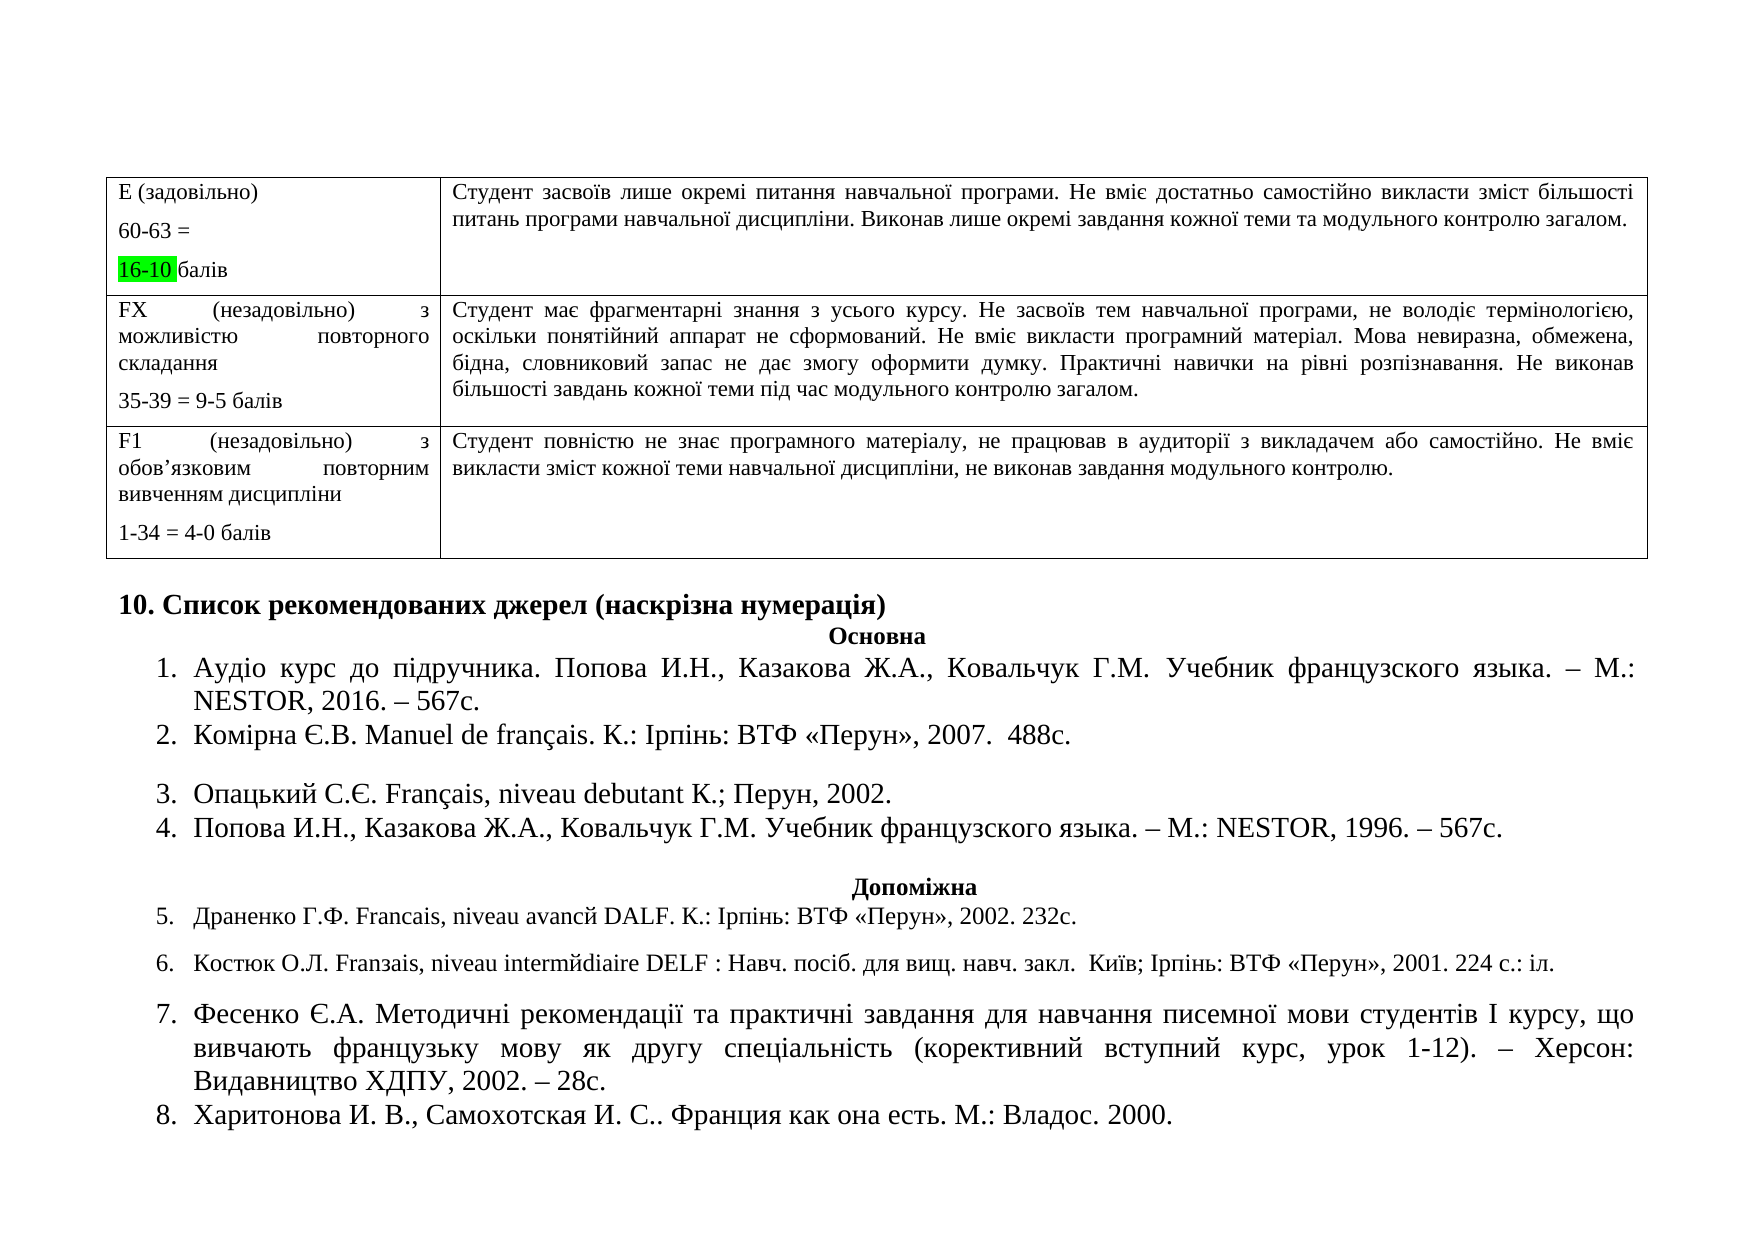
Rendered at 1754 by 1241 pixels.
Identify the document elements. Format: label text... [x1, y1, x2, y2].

list Попова И.Н., Казакова Ж.А., Ковальчук Г.М. Учебник французского языка. – М.: NESTOR, 1996. – 567с. [156, 810, 1636, 843]
text Допоміжна [193, 872, 1636, 901]
table_cell FХ (незадовільно) з можливістю повторного складання 35-39 = 9-5 балів [107, 296, 440, 426]
text Основна [118, 621, 1636, 650]
text 10. Список рекомендованих джерел (наскрізна нумерація) [118, 587, 1636, 621]
table_cell F1 (незадовільно) з обов’язковим повторним вивченням дисципліни 1-34 = 4-0 балів [107, 427, 440, 558]
table_cell Студент має фрагментарні знання з усього курсу. Не засвоїв тем навчальної програми, не володіє термінологією, оскільки понятійний аппарат не сформований. Не вміє викласти програмний матеріал. Мова невиразна, обмежена, бідна, словниковий запас не дає змогу оформити думку. Практичні навички на рівні розпізнавання. Не виконав більшості завдань кожної теми під час модульного контролю загалом. [441, 296, 1647, 426]
table_cell Е (задовільно) 60-63 = 16-10 балів [107, 178, 440, 295]
list Опацький С.Є. Français, niveau debutant К.; Перун, 2002. [156, 776, 1636, 810]
list Костюк О.Л. Franзais, niveau intermйdiaire DELF : Навч. посіб. для вищ. навч. закл. Київ; Ірпінь: ВТФ «Перун», 2001. 224 с.: іл. [156, 948, 1636, 977]
list Аудіо курс до підручника. Попова И.Н., Казакова Ж.А., Ковальчук Г.М. Учебник французского языка. – М.: NESTOR, 2016. – 567с. [156, 650, 1636, 717]
list Харитонова И. В., Самохотская И. С.. Франция как она есть. М.: Владос. 2000. [156, 1097, 1636, 1130]
table_cell Студент засвоїв лише окремі питання навчальної програми. Не вміє достатньо самостійно викласти зміст більшості питань програми навчальної дисципліни. Виконав лише окремі завдання кожної теми та модульного контролю загалом. [441, 178, 1647, 295]
list Фесенко Є.А. Методичні рекомендації та практичні завдання для навчання писемної мови студентів І курсу, що вивчають французьку мову як другу спеціальність (корективний вступний курс, урок 1-12). – Херсон: Видавництво ХДПУ, 2002. – 28с. [156, 996, 1636, 1097]
table_cell Студент повністю не знає програмного матеріалу, не працював в аудиторії з викладачем або самостійно. Не вміє викласти зміст кожної теми навчальної дисципліни, не виконав завдання модульного контролю. [441, 427, 1647, 558]
list Комірна Є.В. Manuel de français. К.: Ірпінь: ВТФ «Перун», 2007. 488с. [156, 717, 1636, 750]
list Драненко Г.Ф. Francais, niveau avancй DALF. К.: Ірпінь: ВТФ «Перун», 2002. 232с. [156, 901, 1636, 929]
